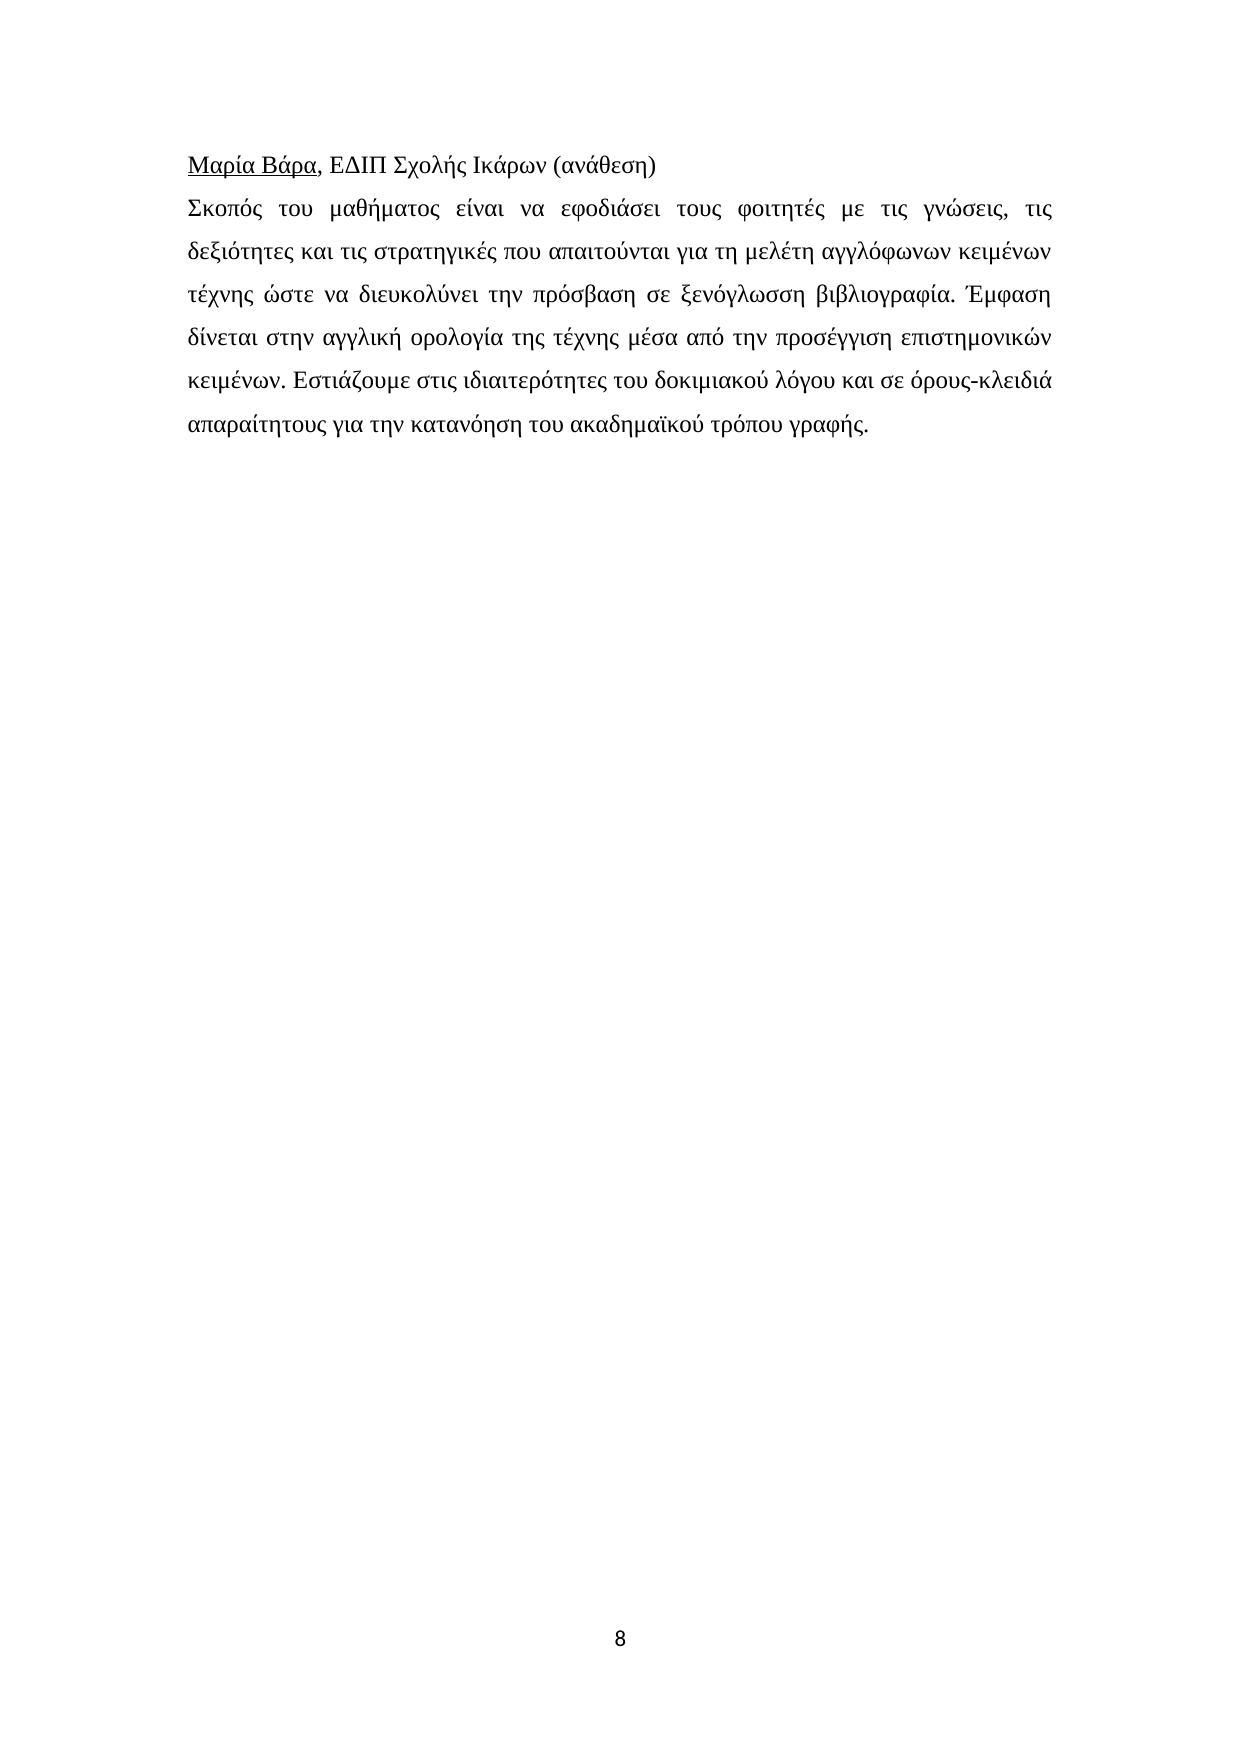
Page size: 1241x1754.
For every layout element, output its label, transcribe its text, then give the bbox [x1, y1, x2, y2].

list Μαρία Βάρα, ΕΔΙΠ Σχολής Ικάρων (ανάθεση) [187, 150, 1053, 179]
list Σκοπός του μαθήματος είναι να εφοδιάσει τους φοιτητές με τις γνώσεις, τις δεξιότητες και τις στρατηγικές που απαιτούνται για τη μελέτη αγγλόφωνων κειμένων τέχνης ώστε να διευκολύνει την πρόσβαση σε ξενόγλωσση βιβλιογραφία. Έμφαση δίνεται στην αγγλική ορολογία της τέχνης μέσα από την προσέγγιση επιστημονικών κειμένων. Εστιάζουμε στις ιδιαιτερότητες του δοκιμιακού λόγου και σε όρους-κλειδιά απαραίτητους για την κατανόηση του ακαδημαϊκού τρόπου γραφής. [187, 193, 1053, 437]
